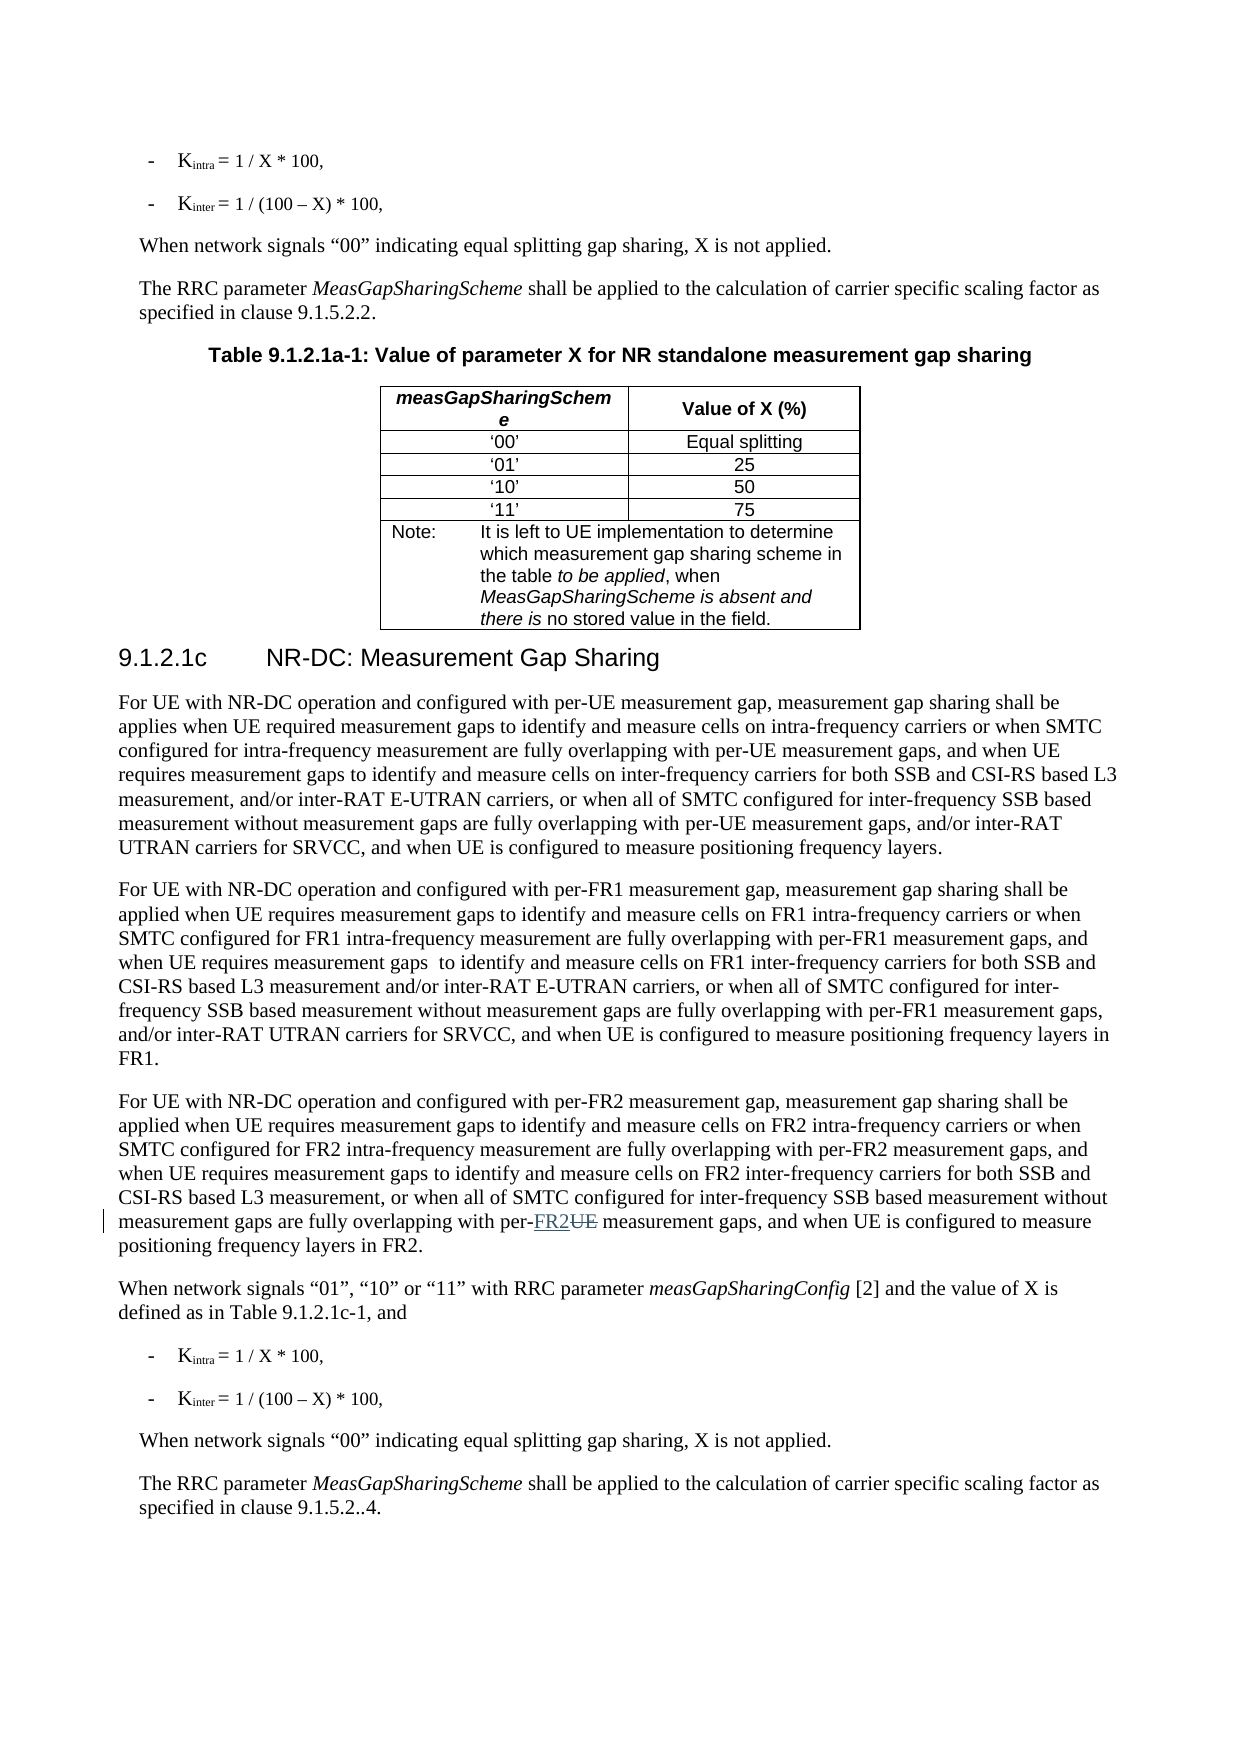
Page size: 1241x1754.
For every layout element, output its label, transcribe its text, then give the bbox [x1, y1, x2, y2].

text When network signals “00” indicating equal splitting gap sharing, X is not applied. [139, 1428, 1122, 1452]
text When network signals “01”, “10” or “11” with RRC parameter measGapSharingConfig [2] and the value of X is defined as in Table 9.1.2.1c-1, and [118, 1276, 1122, 1324]
text - Kinter = 1 / (100 – X) * 100, [148, 191, 1122, 214]
text When network signals “00” indicating equal splitting gap sharing, X is not applied. [139, 233, 1122, 257]
text - Kintra = 1 / X * 100, [148, 148, 1122, 172]
table_cell ‘10’ [381, 476, 628, 498]
table_cell 50 [629, 476, 859, 498]
text - Kintra = 1 / X * 100, [148, 1343, 1122, 1367]
table_cell ‘01’ [381, 454, 628, 475]
text The RRC parameter MeasGapSharingScheme shall be applied to the calculation of carrier specific scaling factor as specified in clause 9.1.5.2..4. [139, 1471, 1122, 1519]
table_cell 75 [629, 499, 859, 520]
text The RRC parameter MeasGapSharingScheme shall be applied to the calculation of carrier specific scaling factor as specified in clause 9.1.5.2.2. [139, 276, 1122, 324]
table_header Value of X (%) [629, 387, 859, 430]
table_cell Equal splitting [629, 431, 859, 452]
table_header measGapSharingScheme [381, 387, 628, 430]
table_cell ‘11’ [381, 499, 628, 520]
text For UE with NR-DC operation and configured with per-FR2 measurement gap, measurement gap sharing shall be applied when UE requires measurement gaps to identify and measure cells on FR2 intra-frequency carriers or when SMTC configured for FR2 intra-frequency measurement are fully overlapping with per-FR2 measurement gaps, and when UE requires measurement gaps to identify and measure cells on FR2 inter-frequency carriers for both SSB and CSI-RS based L3 measurement, or when all of SMTC configured for inter-frequency SSB based measurement without measurement gaps are fully overlapping with per- measurement gaps, and when UE is configured to measure positioning frequency layers in FR2. [118, 1089, 1122, 1257]
text For UE with NR-DC operation and configured with per-UE measurement gap, measurement gap sharing shall be applies when UE required measurement gaps to identify and measure cells on intra-frequency carriers or when SMTC configured for intra-frequency measurement are fully overlapping with per-UE measurement gaps, and when UE requires measurement gaps to identify and measure cells on inter-frequency carriers for both SSB and CSI-RS based L3 measurement, and/or inter-RAT E-UTRAN carriers, or when all of SMTC configured for inter-frequency SSB based measurement without measurement gaps are fully overlapping with per-UE measurement gaps, and/or inter-RAT UTRAN carriers for SRVCC, and when UE is configured to measure positioning frequency layers. [118, 690, 1122, 859]
text For UE with NR-DC operation and configured with per-FR1 measurement gap, measurement gap sharing shall be applied when UE requires measurement gaps to identify and measure cells on FR1 intra-frequency carriers or when SMTC configured for FR1 intra-frequency measurement are fully overlapping with per-FR1 measurement gaps, and when UE requires measurement gaps to identify and measure cells on FR1 inter-frequency carriers for both SSB and CSI-RS based L3 measurement and/or inter-RAT E-UTRAN carriers, or when all of SMTC configured for inter-frequency SSB based measurement without measurement gaps are fully overlapping with per-FR1 measurement gaps, and/or inter-RAT UTRAN carriers for SRVCC, and when UE is configured to measure positioning frequency layers in FR1. [118, 877, 1122, 1070]
table_cell ‘00’ [381, 431, 628, 452]
text Table 9.1.2.1a-1: Value of parameter X for NR standalone measurement gap sharing [118, 343, 1122, 367]
table_cell Note: It is left to UE implementation to determine which measurement gap sharing scheme in the table to be applied, when MeasGapSharingScheme is absent and there is no stored value in the field. [381, 521, 859, 629]
table_cell 25 [629, 454, 859, 475]
text - Kinter = 1 / (100 – X) * 100, [148, 1386, 1122, 1409]
text 9.1.2.1c NR-DC: Measurement Gap Sharing [118, 643, 1122, 671]
